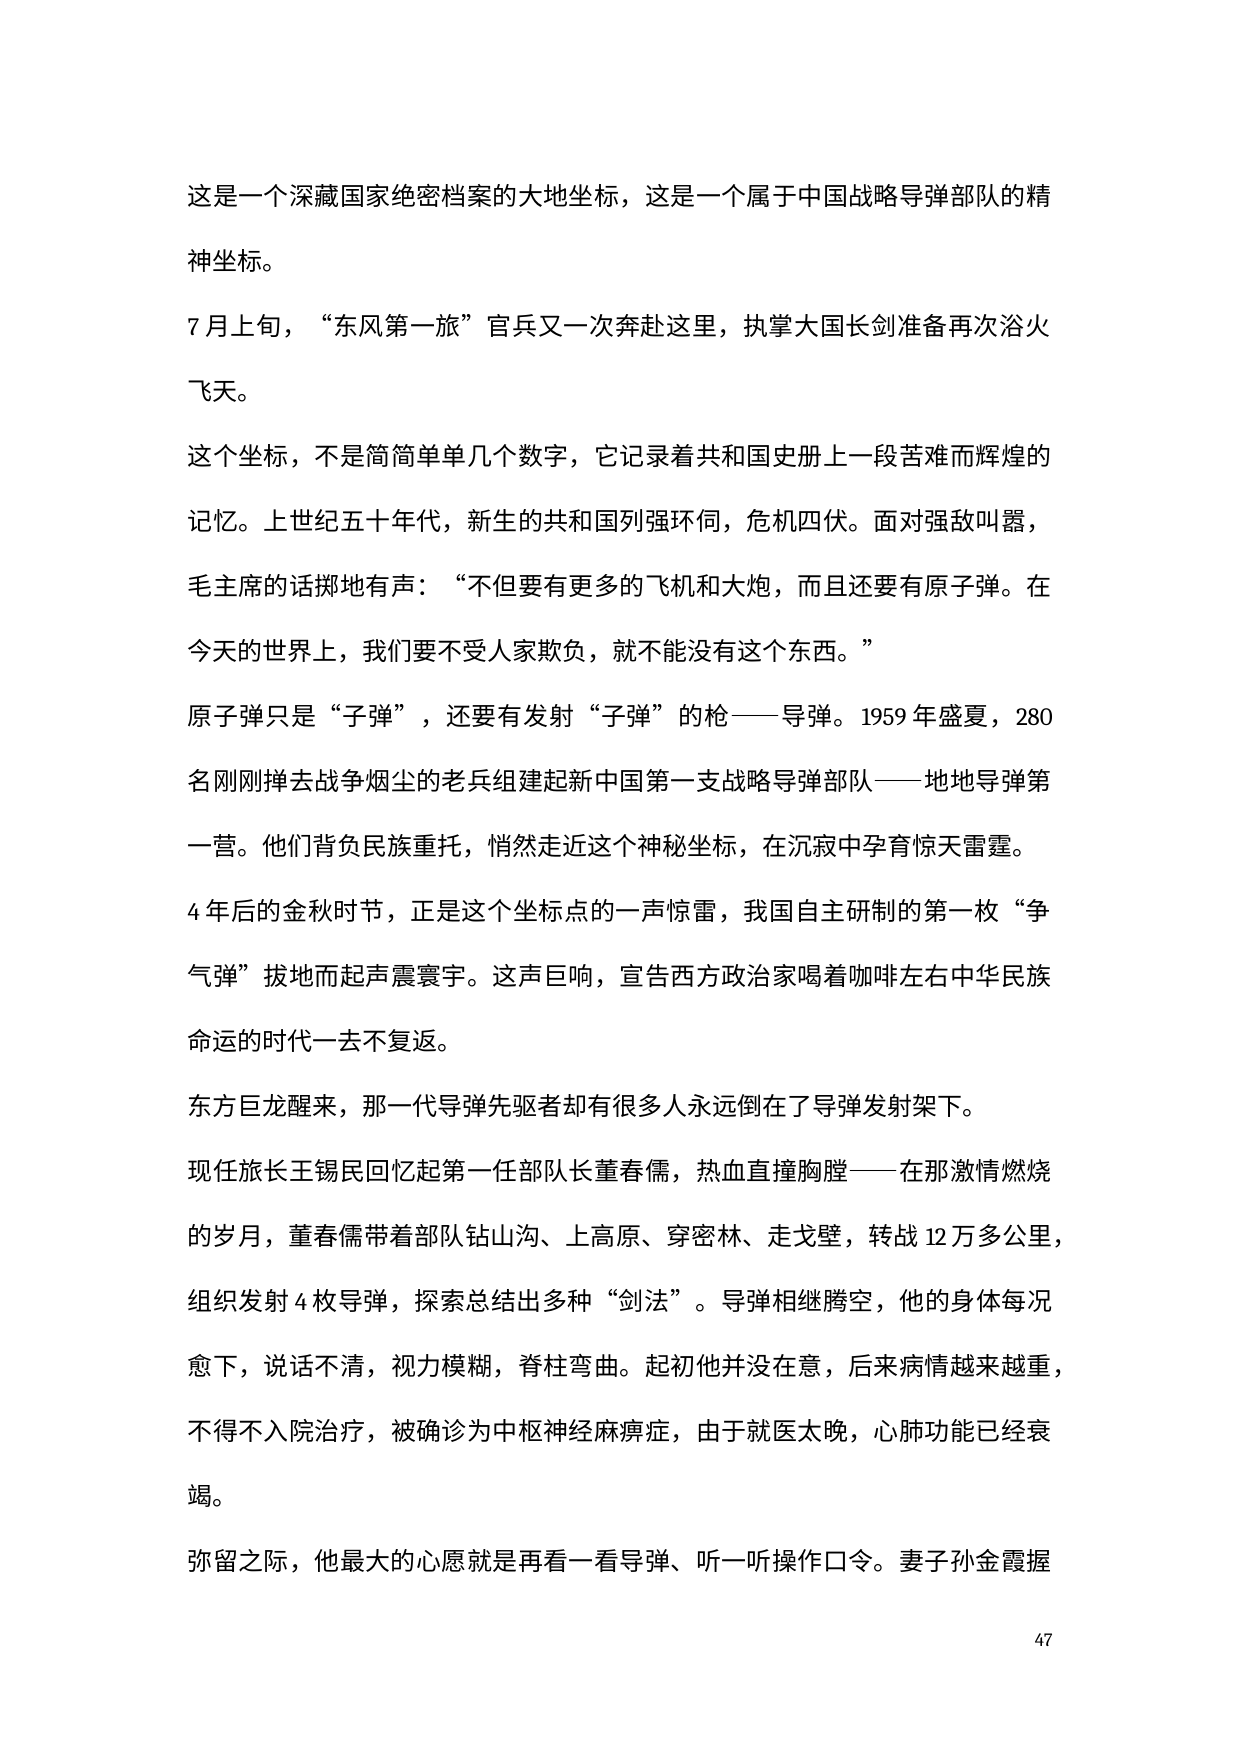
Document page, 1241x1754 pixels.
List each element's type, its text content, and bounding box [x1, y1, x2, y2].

text 4年后的金秋时节，正是这个坐标点的一声惊雷，我国自主研制的第一枚“争气弹”拔地而起声震寰宇。这声巨响，宣告西方政治家喝着咖啡左右中华民族命运的时代一去不复返。 [187, 877, 1053, 1072]
text 现任旅长王锡民回忆起第一任部队长董春儒，热血直撞胸膛——在那激情燃烧的岁月，董春儒带着部队钻山沟、上高原、穿密林、走戈壁，转战12万多公里，组织发射4枚导弹，探索总结出多种“剑法”。导弹相继腾空，他的身体每况愈下，说话不清，视力模糊，脊柱弯曲。起初他并没在意，后来病情越来越重，不得不入院治疗，被确诊为中枢神经麻痹症，由于就医太晚，心肺功能已经衰竭。 [187, 1137, 1053, 1527]
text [187, 1527, 1053, 1592]
text 这是一个深藏国家绝密档案的大地坐标，这是一个属于中国战略导弹部队的精神坐标。 [187, 162, 1053, 292]
text 7月上旬，“东风第一旅”官兵又一次奔赴这里，执掌大国长剑准备再次浴火飞天。 [187, 292, 1053, 422]
text 这个坐标，不是简简单单几个数字，它记录着共和国史册上一段苦难而辉煌的记忆。上世纪五十年代，新生的共和国列强环伺，危机四伏。面对强敌叫嚣，毛主席的话掷地有声：“不但要有更多的飞机和大炮，而且还要有原子弹。在今天的世界上，我们要不受人家欺负，就不能没有这个东西。” [187, 422, 1053, 682]
text 原子弹只是“子弹”，还要有发射“子弹”的枪——导弹。1959年盛夏，280名刚刚掸去战争烟尘的老兵组建起新中国第一支战略导弹部队——地地导弹第一营。他们背负民族重托，悄然走近这个神秘坐标，在沉寂中孕育惊天雷霆。 [187, 682, 1053, 877]
text 东方巨龙醒来，那一代导弹先驱者却有很多人永远倒在了导弹发射架下。 [187, 1072, 1053, 1137]
